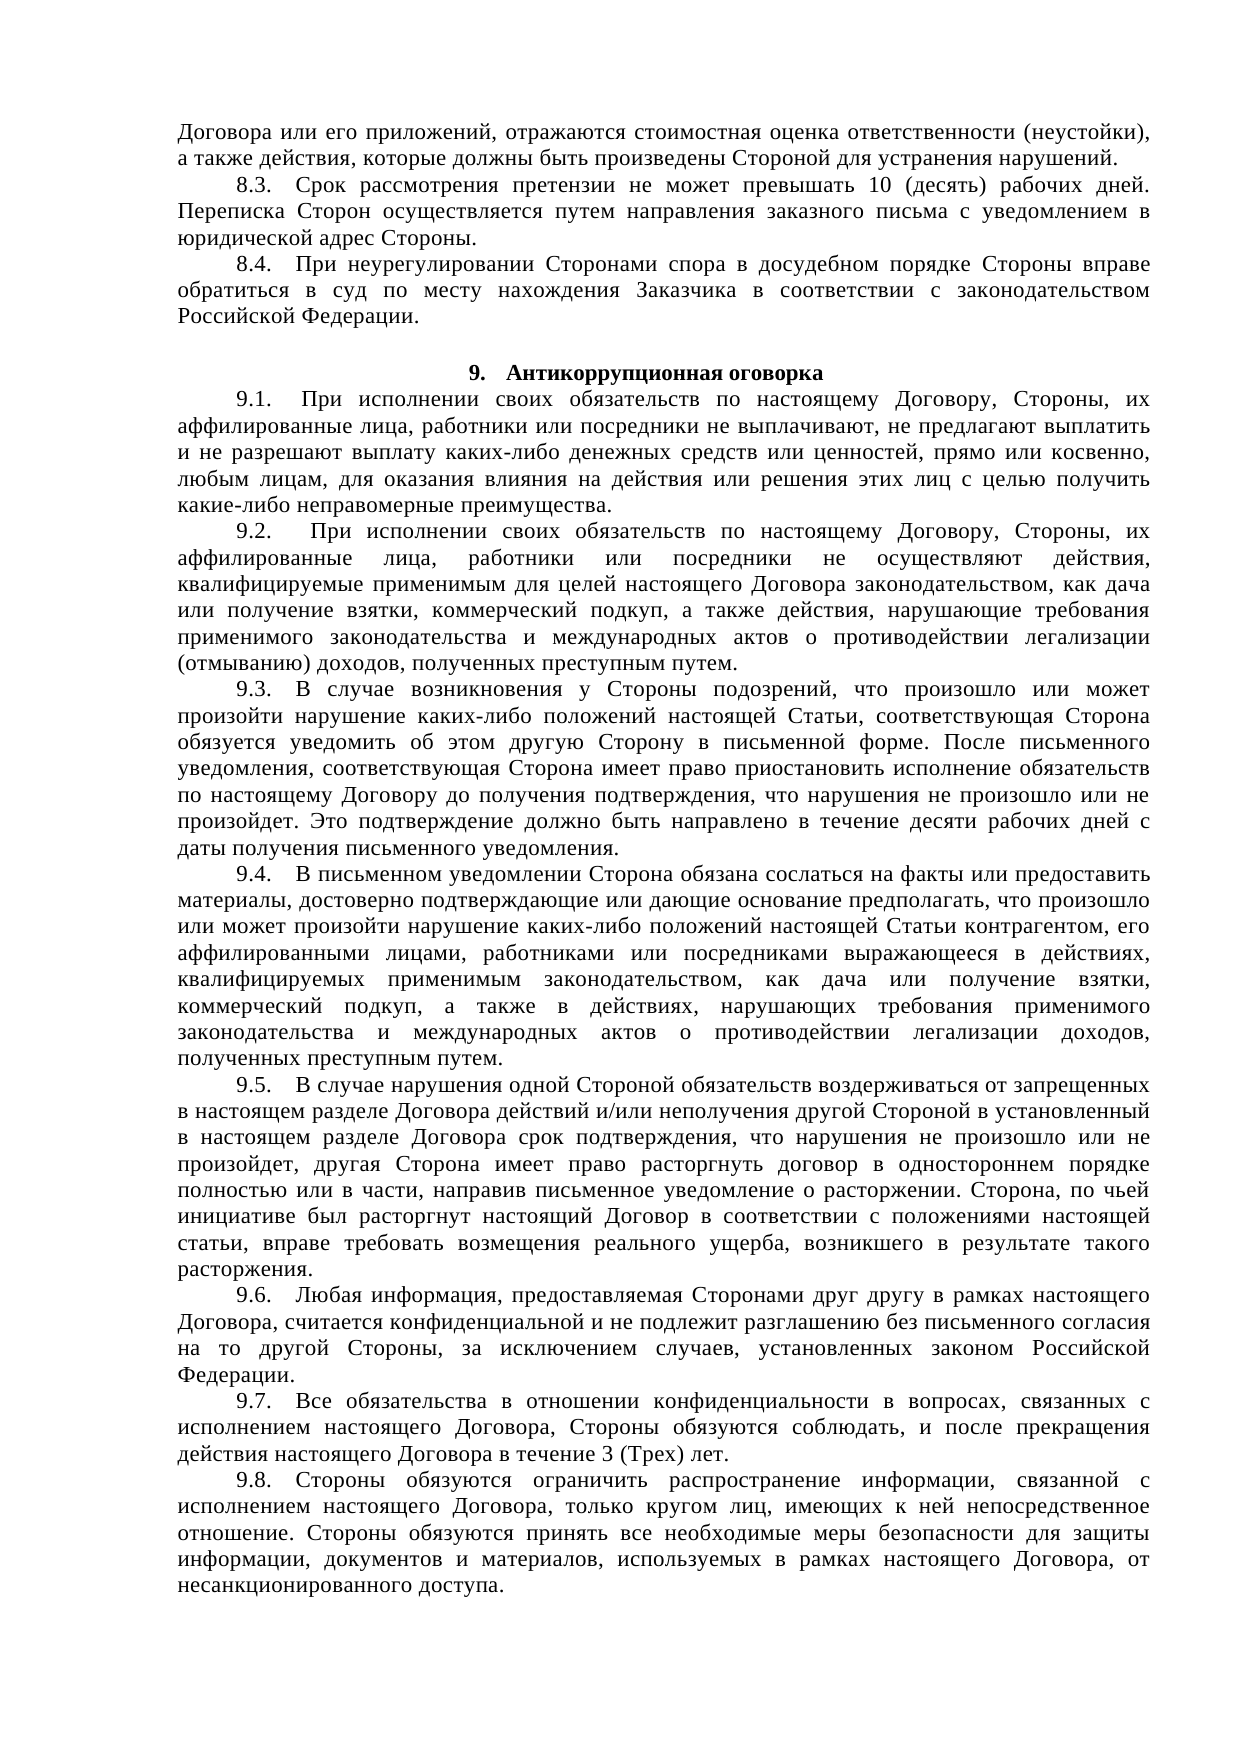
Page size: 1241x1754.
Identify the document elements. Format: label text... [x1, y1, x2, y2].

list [177, 118, 1152, 171]
list Любая информация, предоставляемая Сторонами друг другу в рамках настоящего Договора, считается конфиденциальной и не подлежит разглашению без письменного согласия на то другой Стороны, за исключением случаев, установленных законом Российской Федерации. [177, 1282, 1152, 1387]
list Срок рассмотрения претензии не может превышать 10 (десять) рабочих дней. Переписка Сторон осуществляется путем направления заказного письма с уведомлением в юридической адрес Стороны. [177, 171, 1152, 250]
list Антикоррупционная оговорка [140, 359, 1152, 386]
list В письменном уведомлении Сторона обязана сослаться на факты или предоставить материалы, достоверно подтверждающие или дающие основание предполагать, что произошло или может произойти нарушение каких-либо положений настоящей Статьи контрагентом, его аффилированными лицами, работниками или посредниками выражающееся в действиях, квалифицируемых применимым законодательством, как дача или получение взятки, коммерческий подкуп, а также в действиях, нарушающих требования применимого законодательства и международных актов о противодействии легализации доходов, полученных преступным путем. [177, 860, 1152, 1071]
list При исполнении своих обязательств по настоящему Договору, Стороны, их аффилированные лица, работники или посредники не выплачивают, не предлагают выплатить и не разрешают выплату каких-либо денежных средств или ценностей, прямо или косвенно, любым лицам, для оказания влияния на действия или решения этих лиц с целью получить какие-либо неправомерные преимущества. [177, 386, 1152, 517]
list В случае нарушения одной Стороной обязательств воздерживаться от запрещенных в настоящем разделе Договора действий и/или неполучения другой Стороной в установленный в настоящем разделе Договора срок подтверждения, что нарушения не произошло или не произойдет, другая Сторона имеет право расторгнуть договор в одностороннем порядке полностью или в части, направив письменное уведомление о расторжении. Сторона, по чьей инициативе был расторгнут настоящий Договор в соответствии с положениями настоящей статьи, вправе требовать возмещения реального ущерба, возникшего в результате такого расторжения. [177, 1071, 1152, 1282]
list При исполнении своих обязательств по настоящему Договору, Стороны, их аффилированные лица, работники или посредники не осуществляют действия, квалифицируемые применимым для целей настоящего Договора законодательством, как дача или получение взятки, коммерческий подкуп, а также действия, нарушающие требования применимого законодательства и международных актов о противодействии легализации (отмыванию) доходов, полученных преступным путем. [177, 517, 1152, 675]
list В случае возникновения у Стороны подозрений, что произошло или может произойти нарушение каких-либо положений настоящей Статьи, соответствующая Сторона обязуется уведомить об этом другую Сторону в письменной форме. После письменного уведомления, соответствующая Сторона имеет право приостановить исполнение обязательств по настоящему Договору до получения подтверждения, что нарушения не произошло или не произойдет. Это подтверждение должно быть направлено в течение десяти рабочих дней с даты получения письменного уведомления. [177, 675, 1152, 860]
list Все обязательства в отношении конфиденциальности в вопросах, связанных с исполнением настоящего Договора, Стороны обязуются соблюдать, и после прекращения действия настоящего Договора в течение 3 (Трех) лет. [177, 1387, 1152, 1466]
list Стороны обязуются ограничить распространение информации, связанной с исполнением настоящего Договора, только кругом лиц, имеющих к ней непосредственное отношение. Стороны обязуются принять все необходимые меры безопасности для защиты информации, документов и материалов, используемых в рамках настоящего Договора, от несанкционированного доступа. [177, 1466, 1152, 1598]
list При неурегулировании Сторонами спора в досудебном порядке Стороны вправе обратиться в суд по месту нахождения Заказчика в соответствии с законодательством Российской Федерации. [177, 250, 1152, 329]
